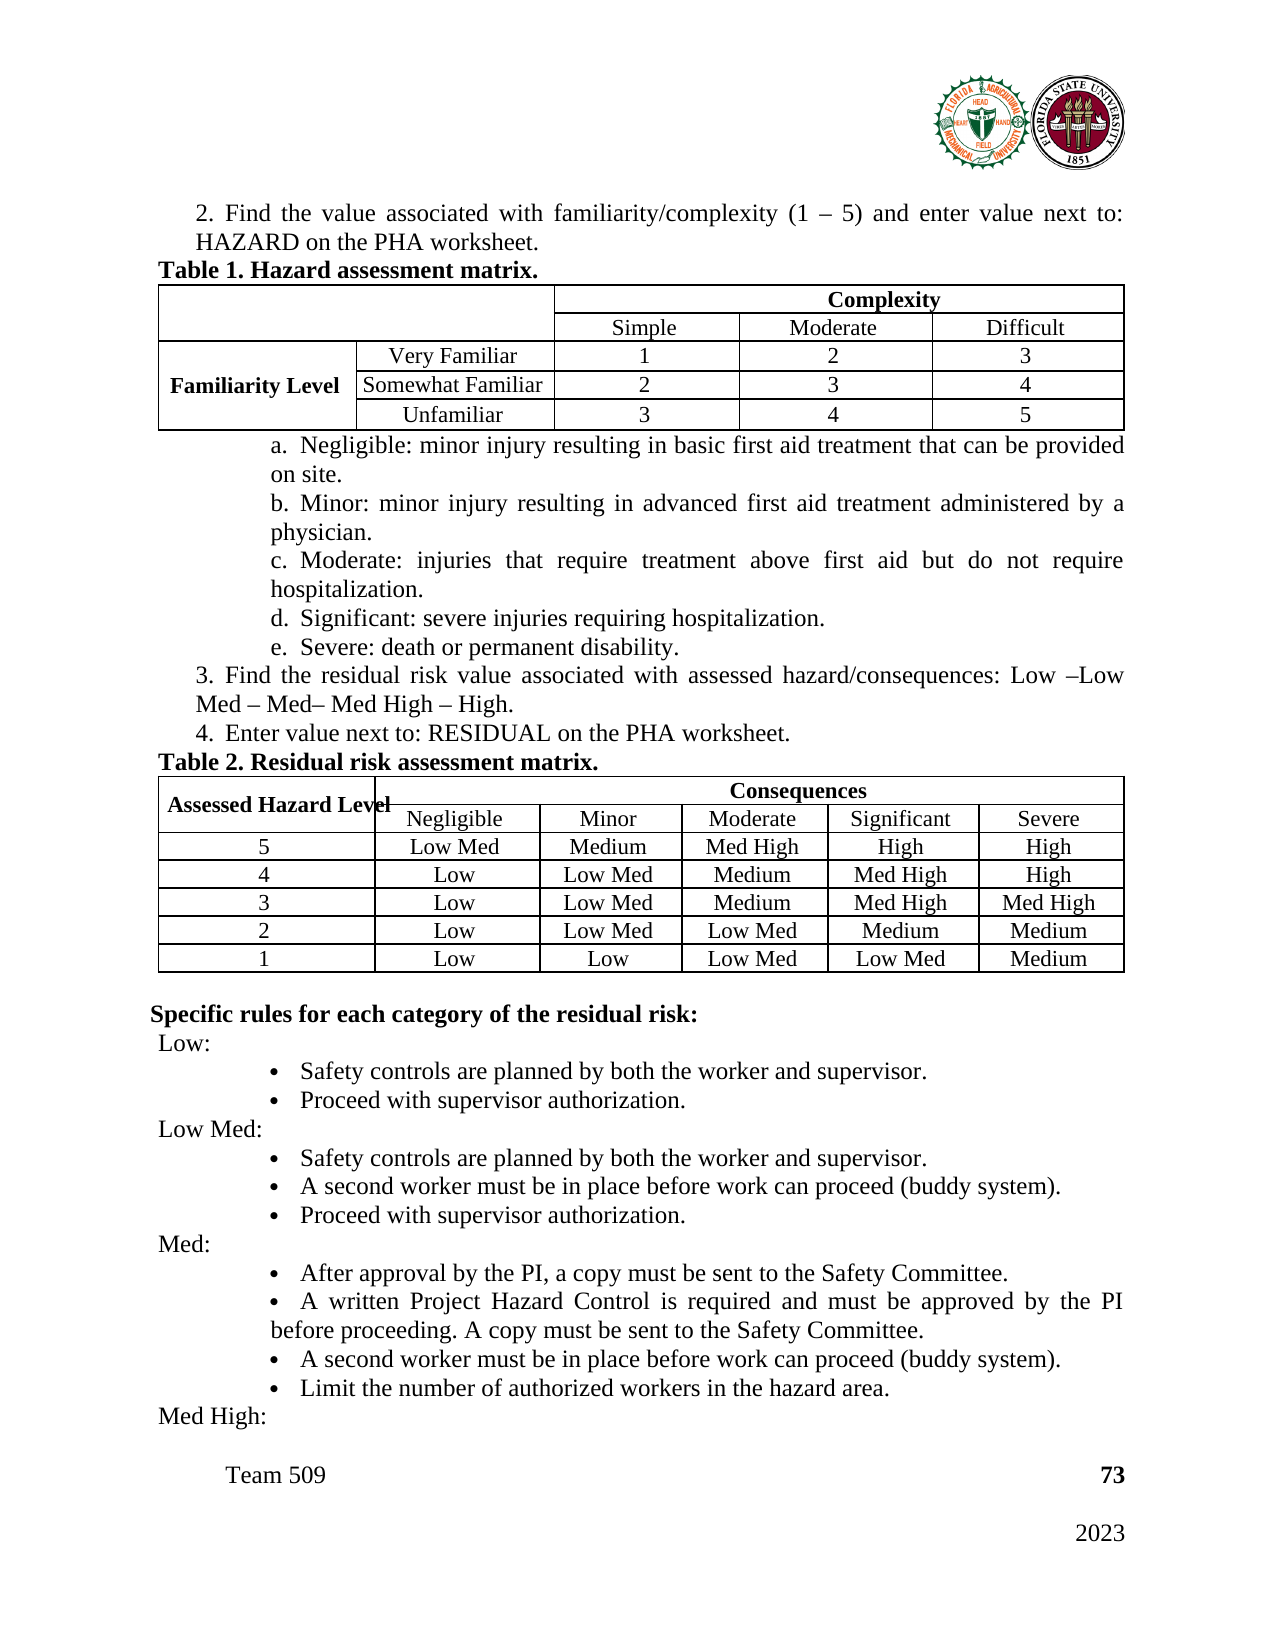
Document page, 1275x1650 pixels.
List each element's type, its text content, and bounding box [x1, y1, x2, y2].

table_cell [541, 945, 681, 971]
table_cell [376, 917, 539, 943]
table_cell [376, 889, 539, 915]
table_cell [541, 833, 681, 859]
text Specific rules for each category of the residual risk: [150, 999, 1220, 1028]
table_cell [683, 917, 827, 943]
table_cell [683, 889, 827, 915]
list Moderate: injuries that require treatment above first aid but do not require hospitalization. [270, 546, 1125, 603]
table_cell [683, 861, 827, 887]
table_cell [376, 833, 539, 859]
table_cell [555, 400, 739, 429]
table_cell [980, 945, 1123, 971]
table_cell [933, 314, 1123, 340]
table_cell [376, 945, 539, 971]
text Med High: [158, 1401, 1220, 1430]
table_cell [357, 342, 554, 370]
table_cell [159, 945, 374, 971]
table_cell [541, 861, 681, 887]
text Low Med: [158, 1114, 1220, 1143]
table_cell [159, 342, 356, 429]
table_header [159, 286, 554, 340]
list Proceed with supervisor authorization. [270, 1200, 1125, 1229]
list A written Project Hazard Control is required and must be approved by the PI before proceeding. A copy must be sent to the Safety Committee. [270, 1286, 1125, 1344]
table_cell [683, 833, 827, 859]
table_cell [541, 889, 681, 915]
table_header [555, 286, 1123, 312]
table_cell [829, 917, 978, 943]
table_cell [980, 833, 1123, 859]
list Minor: minor injury resulting in advanced first aid treatment administered by a physician. [270, 488, 1125, 546]
list Safety controls are planned by both the worker and supervisor. [270, 1056, 1125, 1085]
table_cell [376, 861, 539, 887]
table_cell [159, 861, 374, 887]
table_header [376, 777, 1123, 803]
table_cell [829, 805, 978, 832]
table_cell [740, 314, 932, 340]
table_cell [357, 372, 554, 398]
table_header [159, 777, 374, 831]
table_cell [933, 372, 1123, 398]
list A second worker must be in place before work can proceed (buddy system). [270, 1344, 1125, 1373]
list Find the residual risk value associated with assessed hazard/consequences: Low –Low Med – Med– Med High – High. [195, 661, 1125, 718]
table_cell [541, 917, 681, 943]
list Severe: death or permanent disability. [270, 632, 1125, 661]
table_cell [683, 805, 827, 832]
list Proceed with supervisor authorization. [270, 1085, 1125, 1114]
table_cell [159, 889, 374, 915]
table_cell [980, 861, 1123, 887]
text Med: [158, 1229, 1220, 1258]
list Limit the number of authorized workers in the hazard area. [270, 1373, 1125, 1401]
list Enter value next to: RESIDUAL on the PHA worksheet. [195, 718, 1125, 747]
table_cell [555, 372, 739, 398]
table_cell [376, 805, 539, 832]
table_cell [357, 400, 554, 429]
list After approval by the PI, a copy must be sent to the Safety Committee. [270, 1258, 1125, 1286]
list Find the value associated with familiarity/complexity (1 – 5) and enter value next to: HAZARD on the PHA worksheet. [195, 198, 1125, 256]
text Table 2. Residual risk assessment matrix. [158, 747, 1220, 776]
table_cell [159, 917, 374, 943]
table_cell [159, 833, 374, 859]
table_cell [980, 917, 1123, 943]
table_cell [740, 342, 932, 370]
list Negligible: minor injury resulting in basic first aid treatment that can be provided on site. [270, 431, 1125, 488]
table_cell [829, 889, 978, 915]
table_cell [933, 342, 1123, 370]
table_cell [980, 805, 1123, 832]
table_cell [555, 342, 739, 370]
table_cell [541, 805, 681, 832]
list Significant: severe injuries requiring hospitalization. [270, 603, 1125, 632]
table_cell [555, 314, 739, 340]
text Low: [158, 1028, 1220, 1056]
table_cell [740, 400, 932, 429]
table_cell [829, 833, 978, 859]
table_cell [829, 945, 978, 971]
list A second worker must be in place before work can proceed (buddy system). [270, 1171, 1125, 1200]
text Table 1. Hazard assessment matrix. [158, 256, 1220, 284]
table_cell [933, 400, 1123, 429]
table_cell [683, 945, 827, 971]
picture [933, 75, 1125, 170]
list Safety controls are planned by both the worker and supervisor. [270, 1143, 1125, 1171]
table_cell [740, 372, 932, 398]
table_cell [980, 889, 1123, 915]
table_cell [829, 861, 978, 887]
